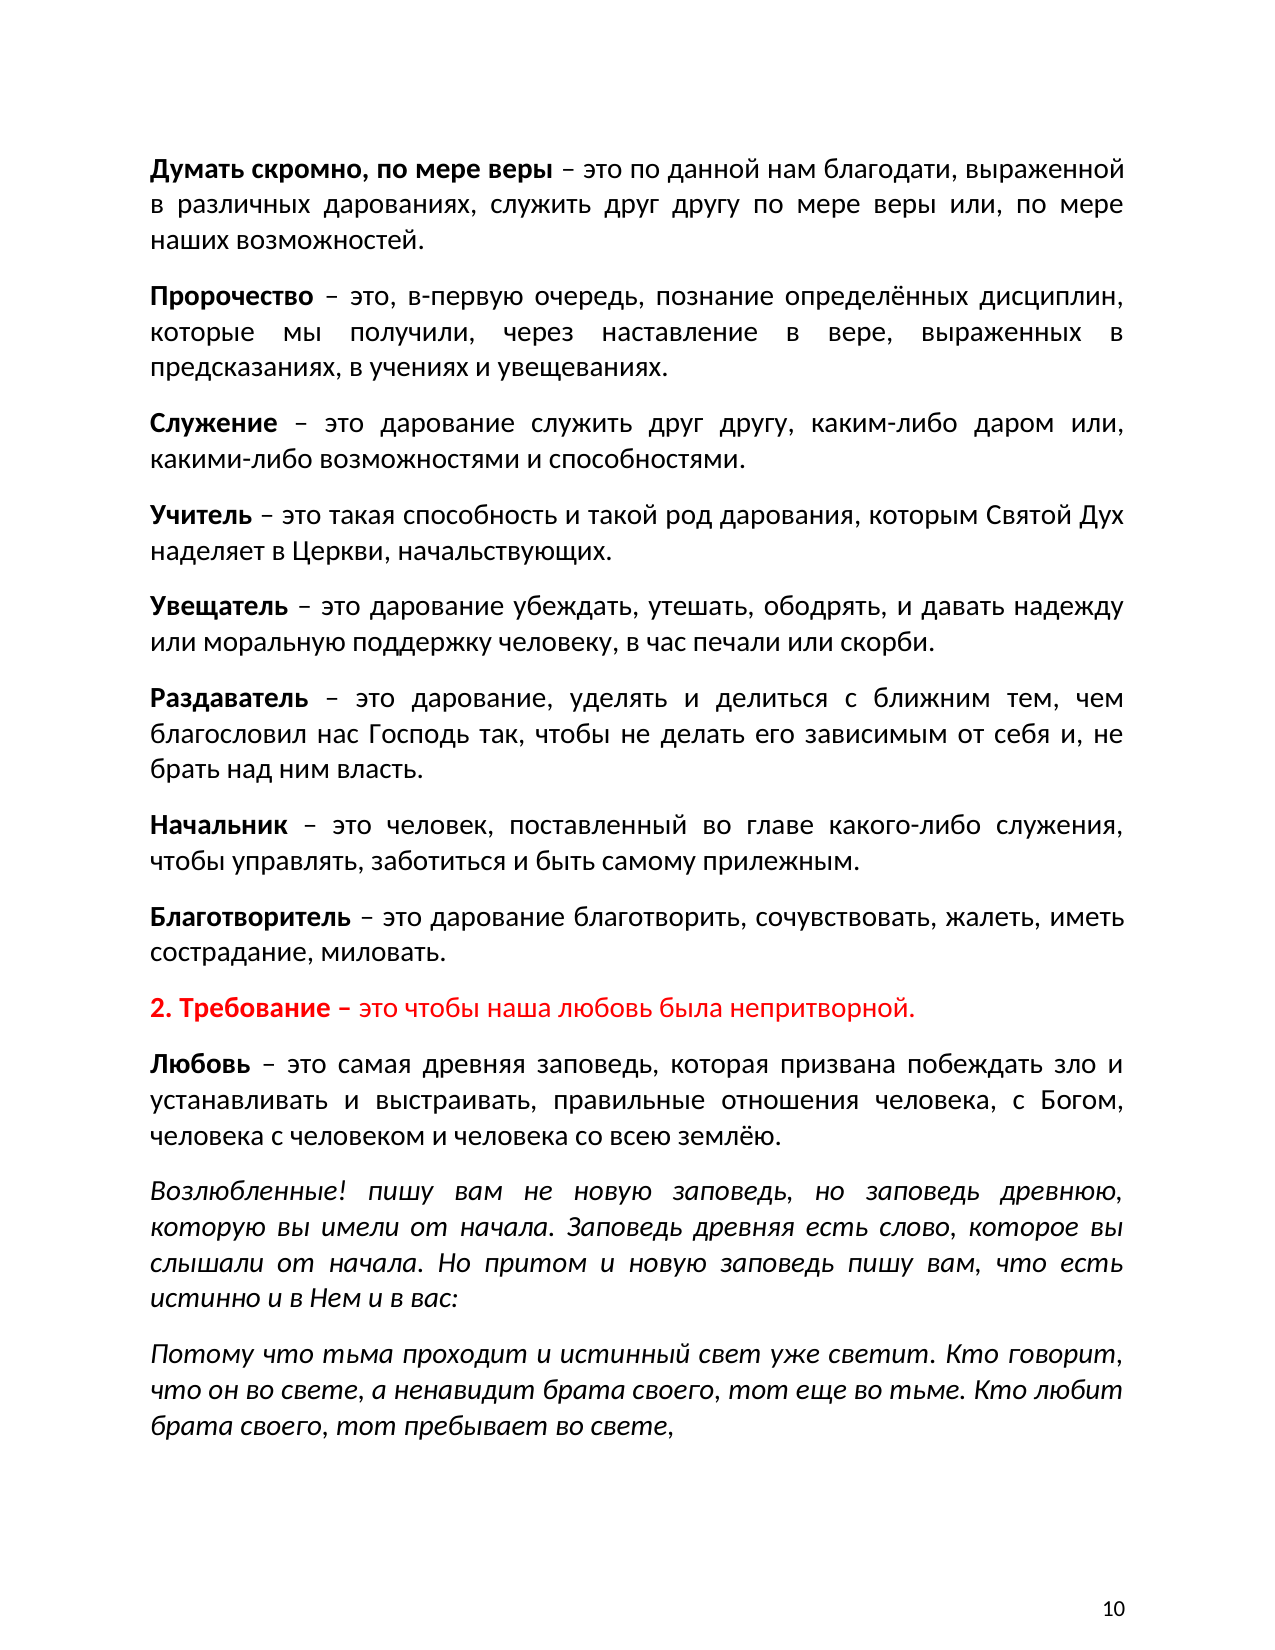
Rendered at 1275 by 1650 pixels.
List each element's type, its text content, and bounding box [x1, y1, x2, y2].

text Служение – это дарование служить друг другу, каким-либо даром или, какими-либо возможностями и способностями. [150, 404, 1125, 476]
text Думать скромно, по мере веры – это по данной нам благодати, выраженной в различных дарованиях, служить друг другу по мере веры или, по мере наших возможностей. [150, 150, 1125, 257]
text Любовь – это самая древняя заповедь, которая призвана побеждать зло и устанавливать и выстраивать, правильные отношения человека, с Богом, человека с человеком и человека со всею землёю. [150, 1045, 1125, 1152]
text Пророчество – это, в-первую очередь, познание определённых дисциплин, которые мы получили, через наставление в вере, выраженных в предсказаниях, в учениях и увещеваниях. [150, 277, 1125, 384]
text 2. Требование – это чтобы наша любовь была непритворной. [150, 989, 1125, 1025]
text Возлюбленные! пишу вам не новую заповедь, но заповедь древнюю, которую вы имели от начала. Заповедь древняя есть слово, которое вы слышали от начала. Но притом и новую заповедь пишу вам, что есть истинно и в Нем и в вас: [150, 1172, 1125, 1315]
text Раздаватель – это дарование, уделять и делиться с ближним тем, чем благословил нас Господь так, чтобы не делать его зависимым от себя и, не брать над ним власть. [150, 679, 1125, 786]
text Начальник – это человек, поставленный во главе какого-либо служения, чтобы управлять, заботиться и быть самому прилежным. [150, 806, 1125, 877]
text Потому что тьма проходит и истинный свет уже светит. Кто говорит, что он во свете, а ненавидит брата своего, тот еще во тьме. Кто любит брата своего, тот пребывает во свете, [150, 1335, 1125, 1442]
text Благотворитель – это дарование благотворить, сочувствовать, жалеть, иметь сострадание, миловать. [150, 898, 1125, 969]
text Учитель – это такая способность и такой род дарования, которым Святой Дух наделяет в Церкви, начальствующих. [150, 496, 1125, 567]
text Увещатель – это дарование убеждать, утешать, ободрять, и давать надежду или моральную поддержку человеку, в час печали или скорби. [150, 587, 1125, 659]
